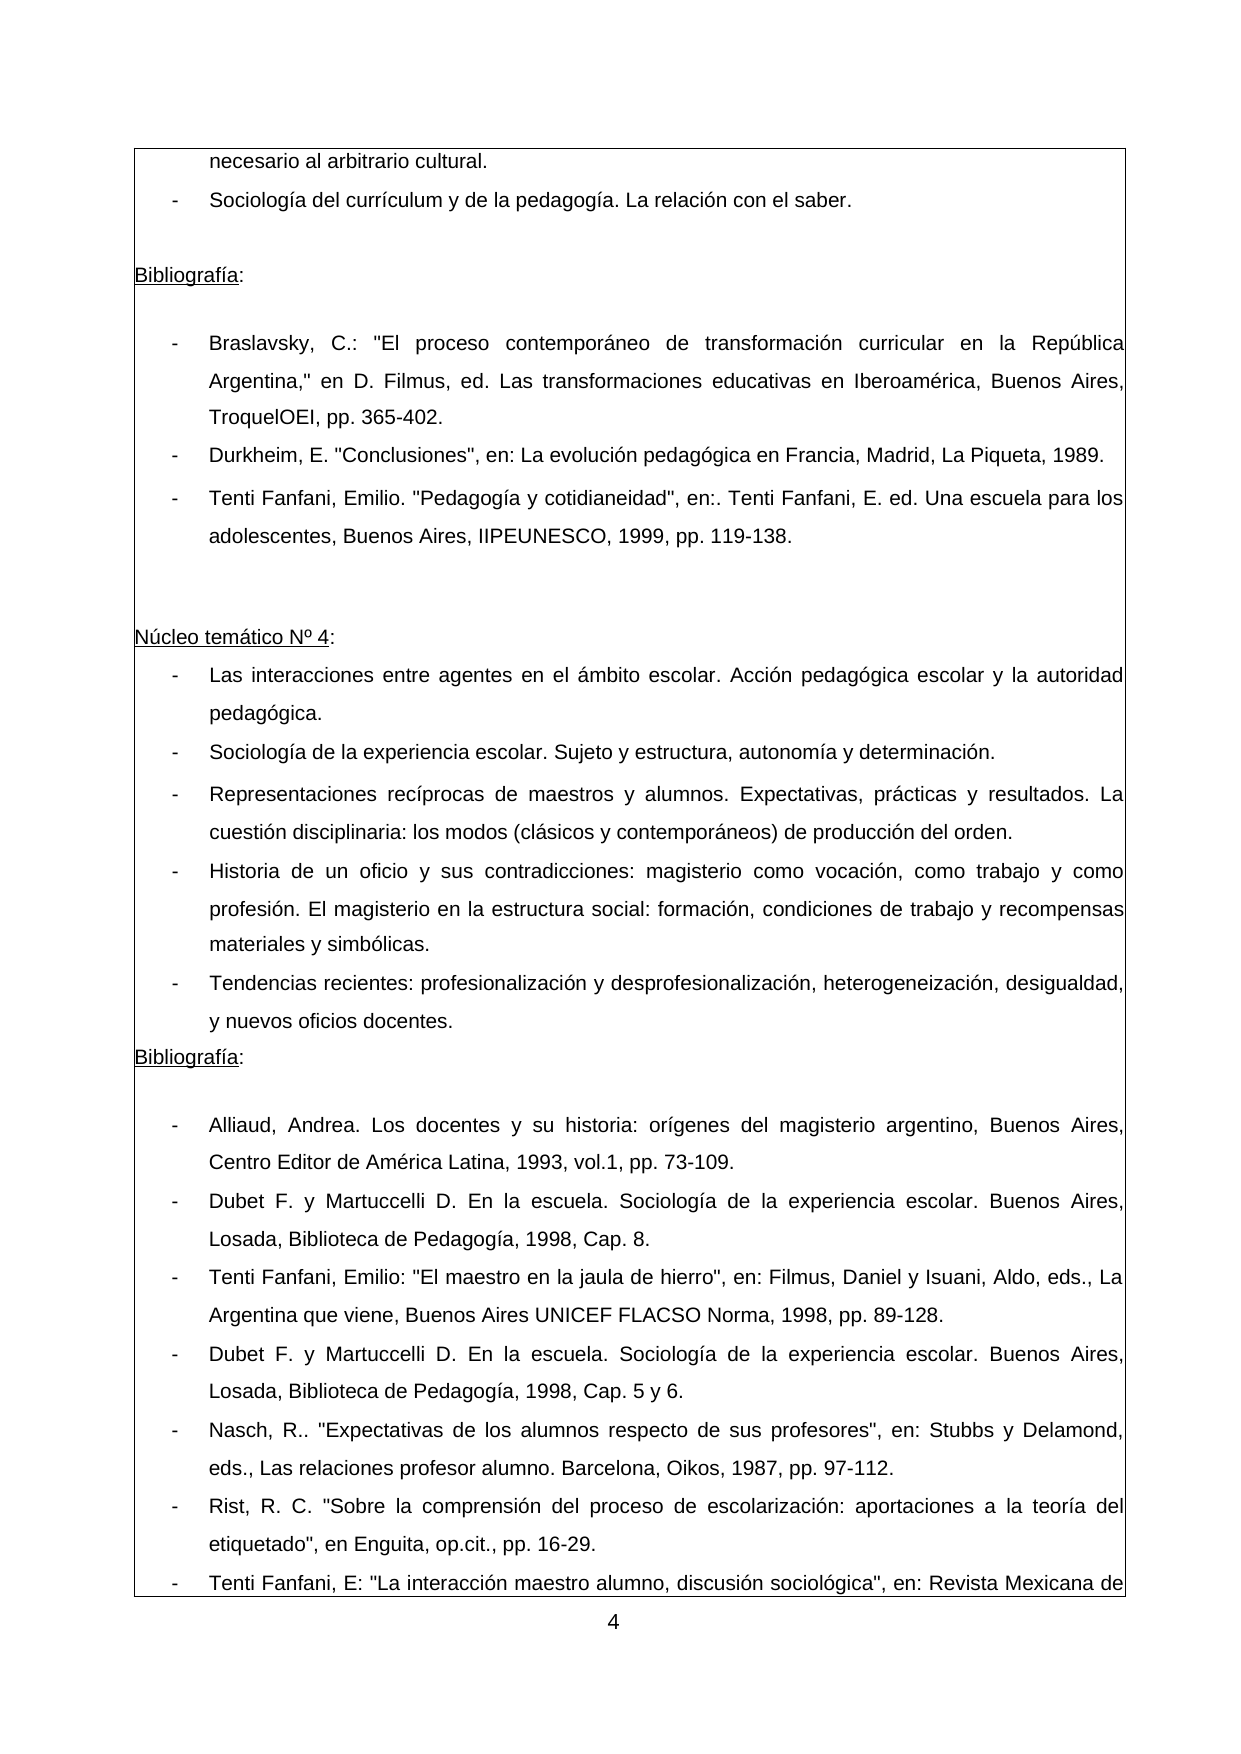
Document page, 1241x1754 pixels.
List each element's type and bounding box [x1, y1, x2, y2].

table_cell [135, 149, 1125, 1596]
